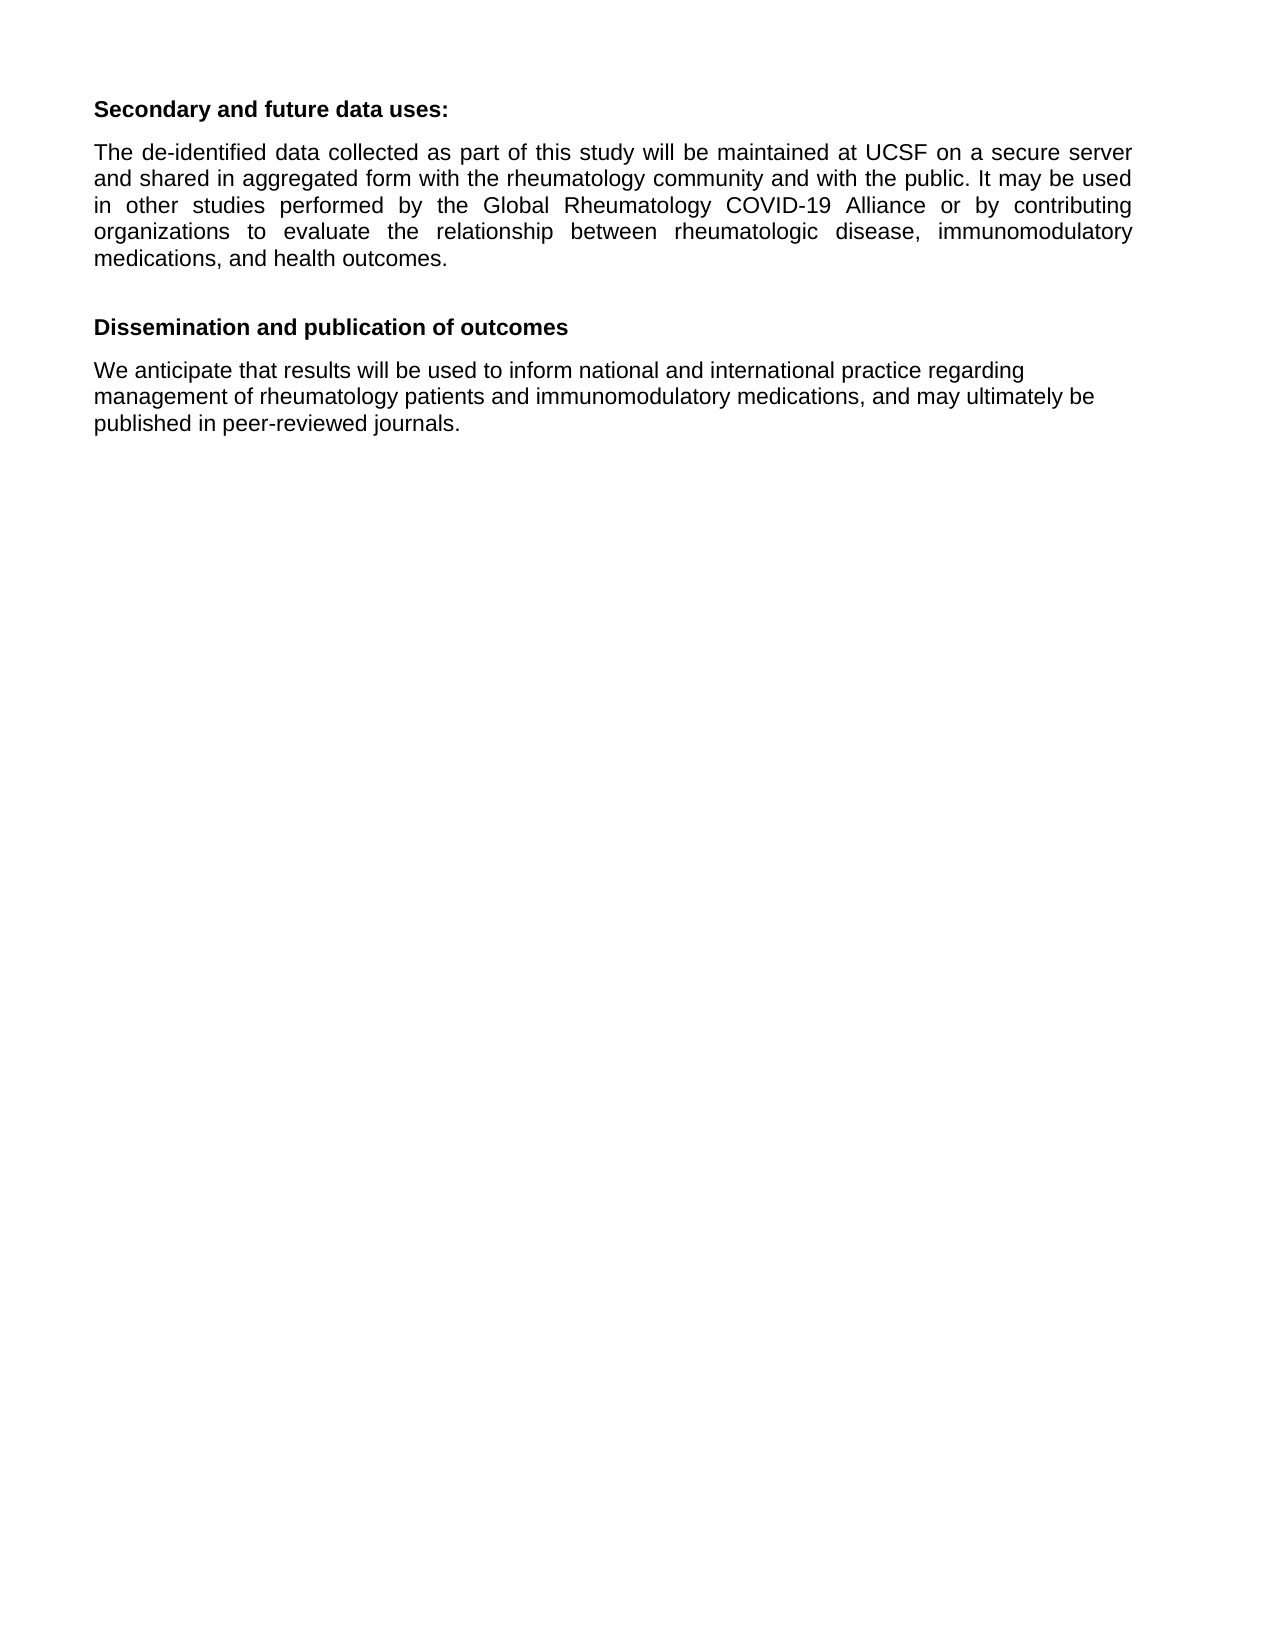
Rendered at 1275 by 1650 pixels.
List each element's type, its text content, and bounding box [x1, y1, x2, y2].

text Dissemination and publication of outcomes [94, 313, 1177, 340]
text Secondary and future data uses: [94, 96, 1177, 122]
text We anticipate that results will be used to inform national and international practice regarding management of rheumatology patients and immunomodulatory medications, and may ultimately be published in peer-reviewed journals. [94, 357, 1097, 436]
text The de-identified data collected as part of this study will be maintained at UCSF on a secure server and shared in aggregated form with the rheumatology community and with the public. It may be used in other studies performed by the Global Rheumatology COVID-19 Alliance or by contributing organizations to evaluate the relationship between rheumatologic disease, immunomodulatory medications, and health outcomes. [94, 139, 1133, 271]
